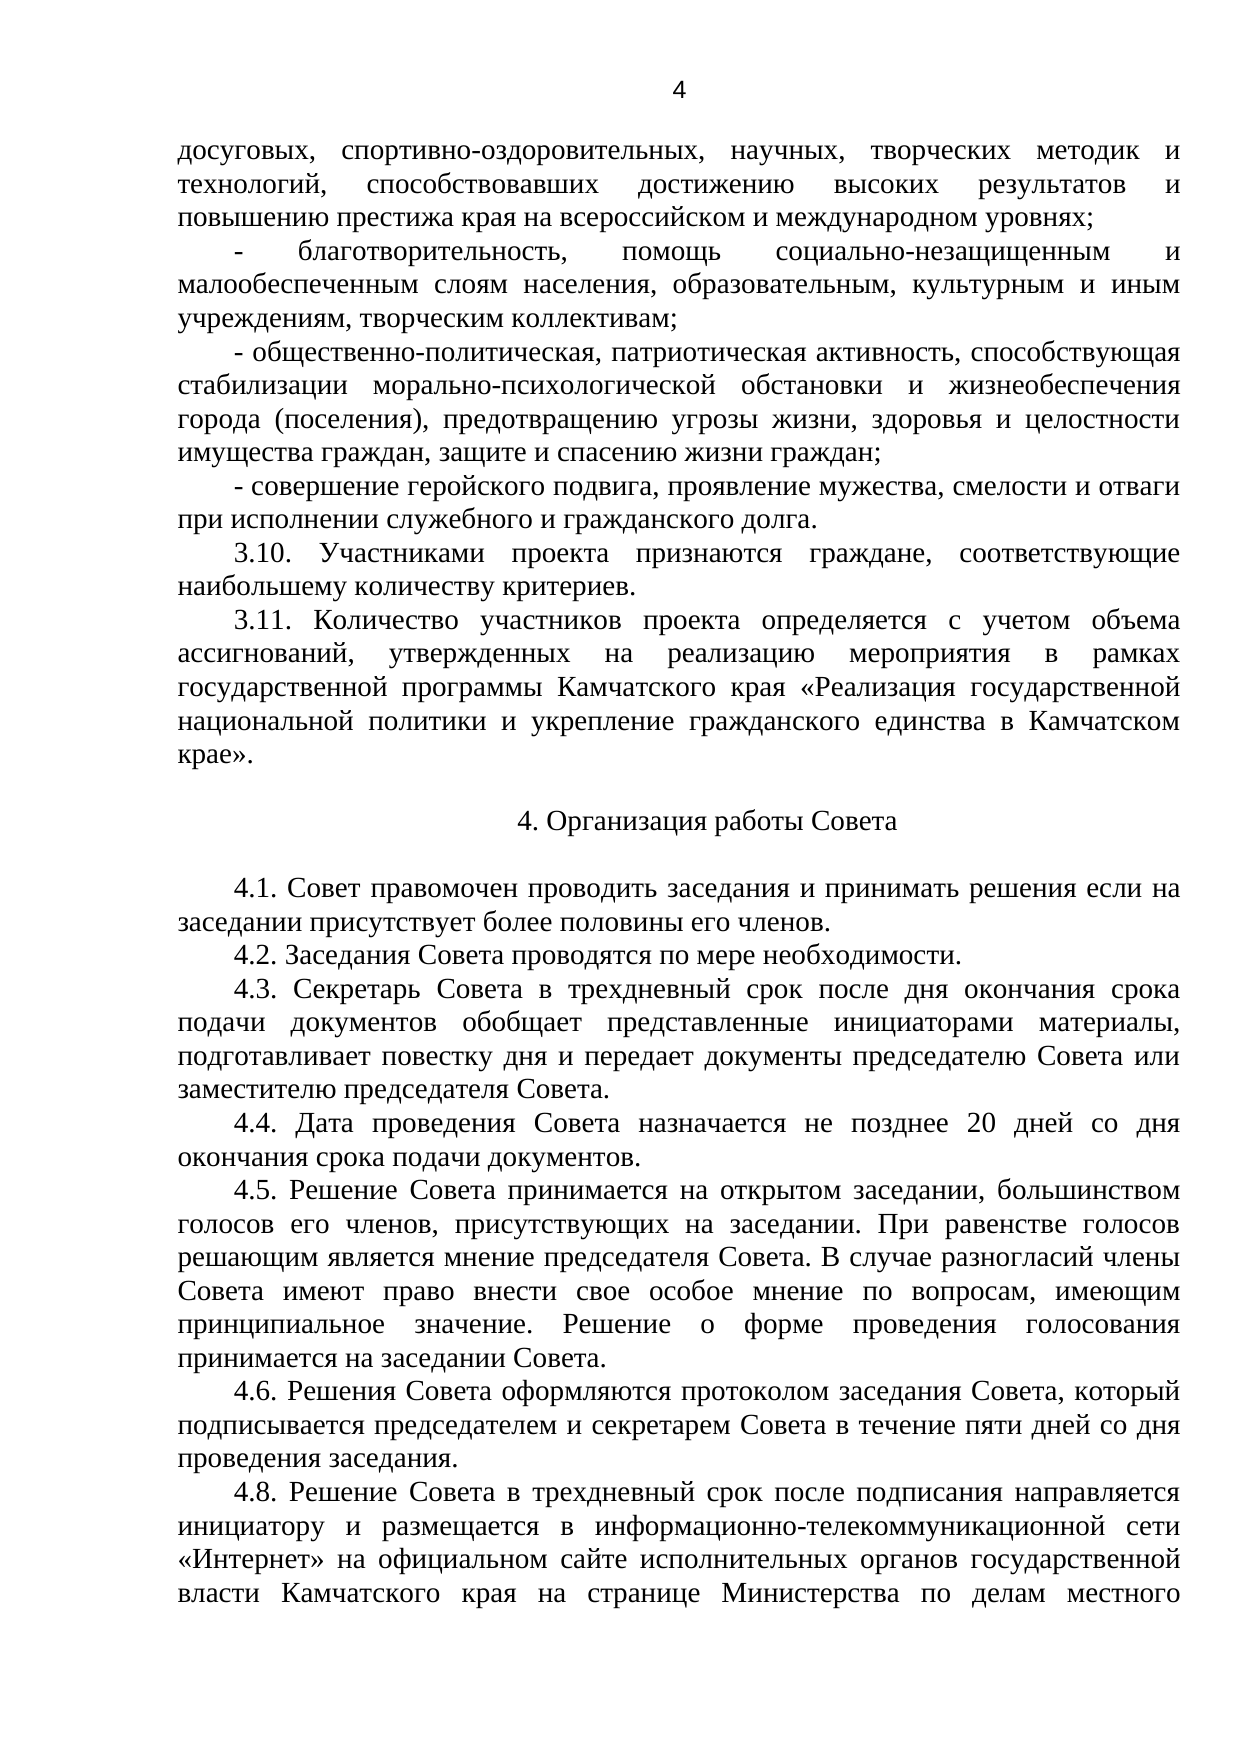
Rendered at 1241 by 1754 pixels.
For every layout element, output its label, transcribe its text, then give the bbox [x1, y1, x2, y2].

text - совершение геройского подвига, проявление мужества, смелости и отваги при исполнении служебного и гражданского долга. [177, 468, 1181, 535]
text 4.5. Решение Совета принимается на открытом заседании, большинством голосов его членов, присутствующих на заседании. При равенстве голосов решающим является мнение председателя Совета. В случае разногласий члены Совета имеют право внести свое особое мнение по вопросам, имеющим принципиальное значение. Решение о форме проведения голосования принимается на заседании Совета. [177, 1172, 1181, 1373]
text 4.3. Секретарь Совета в трехдневный срок после дня окончания срока подачи документов обобщает представленные инициаторами материалы, подготавливает повестку дня и передает документы председателю Совета или заместителю председателя Совета. [177, 971, 1181, 1105]
text 4.1. Совет правомочен проводить заседания и принимать решения если на заседании присутствует более половины его членов. [177, 870, 1181, 937]
text 4.4. Дата проведения Совета назначается не позднее 20 дней со дня окончания срока подачи документов. [177, 1105, 1181, 1172]
text - общественно-политическая, патриотическая активность, способствующая стабилизации морально-психологической обстановки и жизнеобеспечения города (поселения), предотвращению угрозы жизни, здоровья и целостности имущества граждан, защите и спасению жизни граждан; [177, 334, 1181, 468]
text 3.10. Участниками проекта признаются граждане, соответствующие наибольшему количеству критериев. [177, 535, 1181, 602]
text 4.2. Заседания Совета проводятся по мере необходимости. [177, 937, 1181, 971]
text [177, 1474, 1181, 1608]
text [177, 132, 1181, 233]
text 3.11. Количество участников проекта определяется с учетом объема ассигнований, утвержденных на реализацию мероприятия в рамках государственной программы Камчатского края «Реализация государственной национальной политики и укрепление гражданского единства в Камчатском крае». [177, 602, 1181, 770]
text 4.6. Решения Совета оформляются протоколом заседания Совета, который подписывается председателем и секретарем Совета в течение пяти дней со дня проведения заседания. [177, 1373, 1181, 1474]
text 4. Организация работы Совета [177, 803, 1181, 837]
text - благотворительность, помощь социально-незащищенным и малообеспеченным слоям населения, образовательным, культурным и иным учреждениям, творческим коллективам; [177, 233, 1181, 334]
